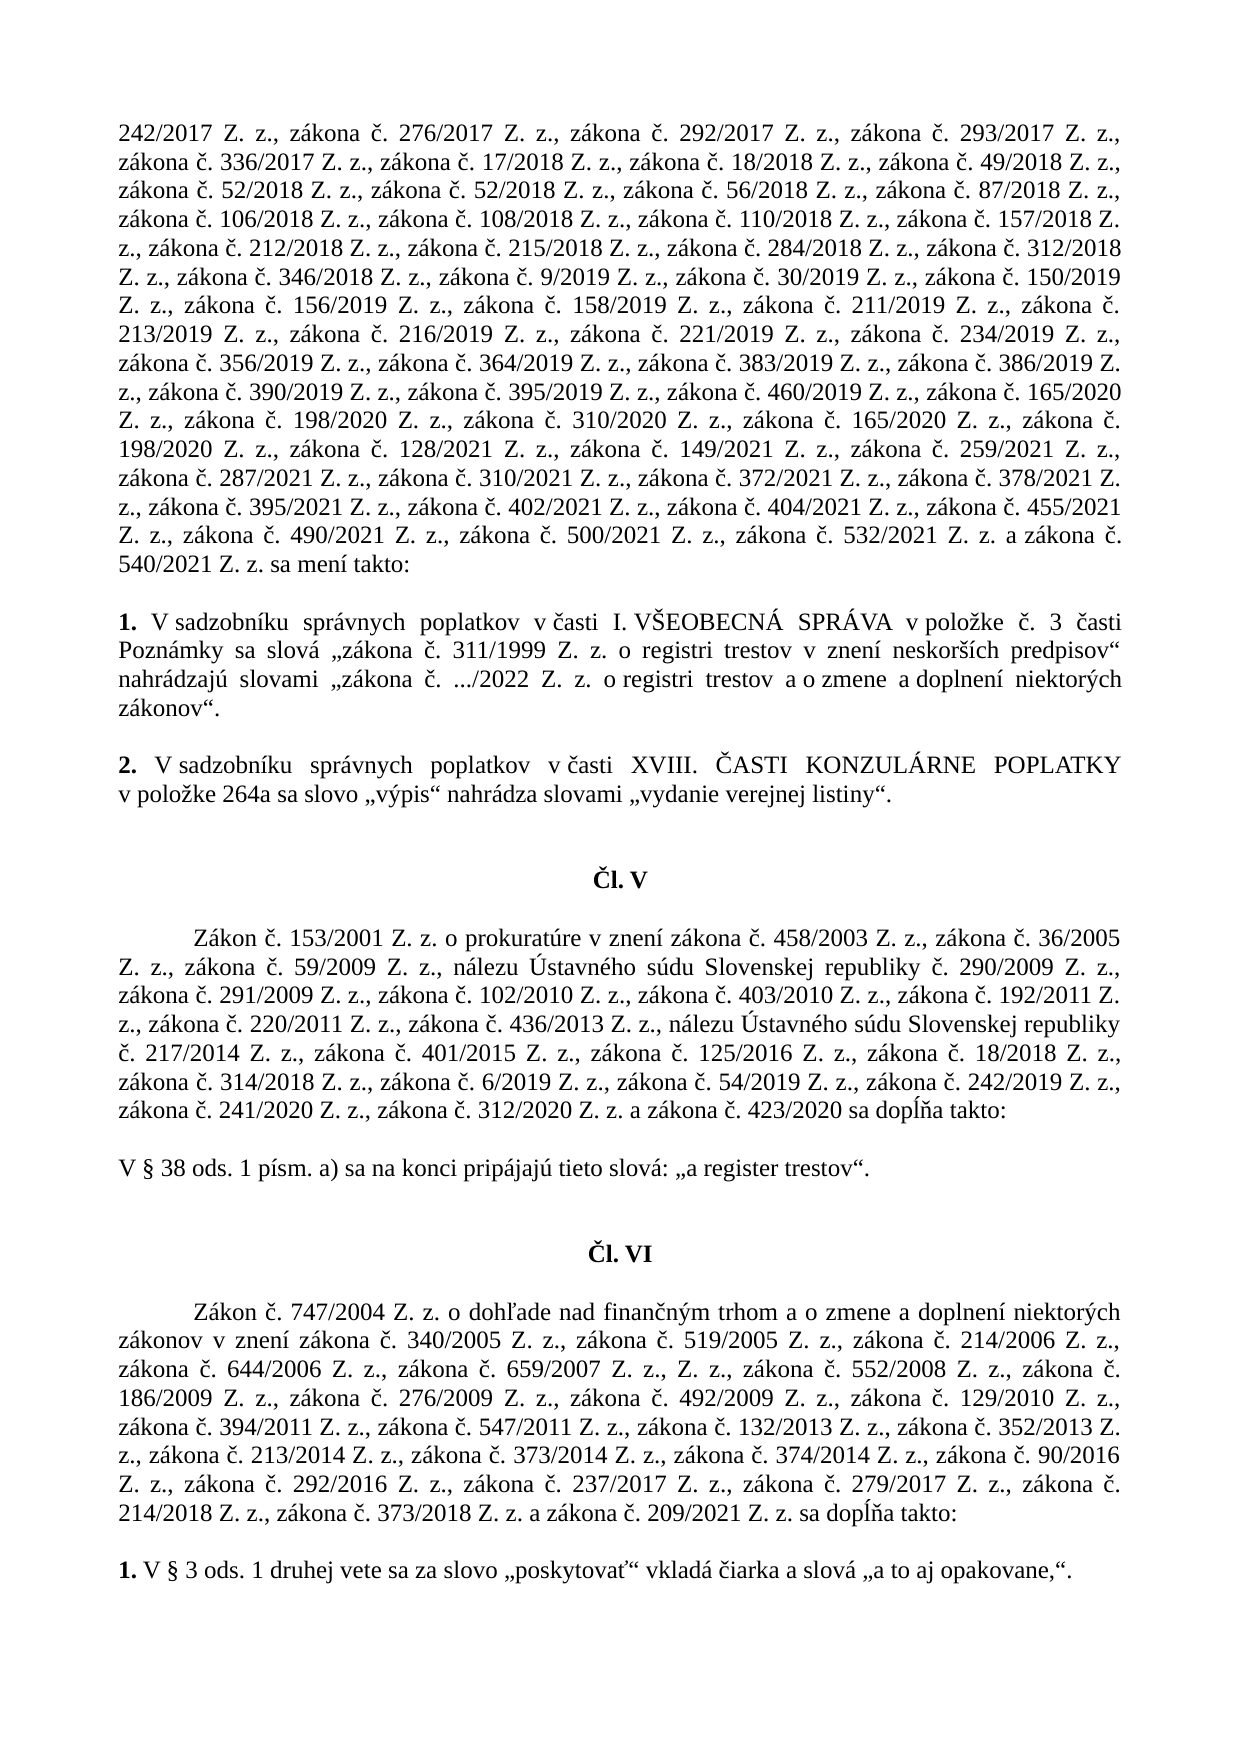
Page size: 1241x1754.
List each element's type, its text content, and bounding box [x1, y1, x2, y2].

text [118, 118, 1122, 578]
text 2. V sadzobníku správnych poplatkov v časti XVIII. ČASTI KONZULÁRNE POPLATKY v položke 264a sa slovo „výpis“ nahrádza slovami „vydanie verejnej listiny“. [118, 751, 1122, 808]
text 1. V sadzobníku správnych poplatkov v časti I. VŠEOBECNÁ SPRÁVA v položke č. 3 časti Poznámky sa slová „zákona č. 311/1999 Z. z. o registri trestov v znení neskorších predpisov“ nahrádzajú slovami „zákona č. .../2022 Z. z. o registri trestov a o zmene a doplnení niektorých zákonov“. [118, 607, 1122, 722]
text Zákon č. 747/2004 Z. z. o dohľade nad finančným trhom a o zmene a doplnení niektorých zákonov v znení zákona č. 340/2005 Z. z., zákona č. 519/2005 Z. z., zákona č. 214/2006 Z. z., zákona č. 644/2006 Z. z., zákona č. 659/2007 Z. z., Z. z., zákona č. 552/2008 Z. z., zákona č. 186/2009 Z. z., zákona č. 276/2009 Z. z., zákona č. 492/2009 Z. z., zákona č. 129/2010 Z. z., zákona č. 394/2011 Z. z., zákona č. 547/2011 Z. z., zákona č. 132/2013 Z. z., zákona č. 352/2013 Z. z., zákona č. 213/2014 Z. z., zákona č. 373/2014 Z. z., zákona č. 374/2014 Z. z., zákona č. 90/2016 Z. z., zákona č. 292/2016 Z. z., zákona č. 237/2017 Z. z., zákona č. 279/2017 Z. z., zákona č. 214/2018 Z. z., zákona č. 373/2018 Z. z. a zákona č. 209/2021 Z. z. sa dopĺňa takto: [118, 1297, 1122, 1527]
text Čl. V [118, 866, 1122, 894]
text Čl. VI [118, 1239, 1122, 1268]
text 1. V § 3 ods. 1 druhej vete sa za slovo „poskytovať“ vkladá čiarka a slová „a to aj opakovane,“. [118, 1556, 1122, 1584]
text Zákon č. 153/2001 Z. z. o prokuratúre v znení zákona č. 458/2003 Z. z., zákona č. 36/2005 Z. z., zákona č. 59/2009 Z. z., nálezu Ústavného súdu Slovenskej republiky č. 290/2009 Z. z., zákona č. 291/2009 Z. z., zákona č. 102/2010 Z. z., zákona č. 403/2010 Z. z., zákona č. 192/2011 Z. z., zákona č. 220/2011 Z. z., zákona č. 436/2013 Z. z., nálezu Ústavného súdu Slovenskej republiky č. 217/2014 Z. z., zákona č. 401/2015 Z. z., zákona č. 125/2016 Z. z., zákona č. 18/2018 Z. z., zákona č. 314/2018 Z. z., zákona č. 6/2019 Z. z., zákona č. 54/2019 Z. z., zákona č. 242/2019 Z. z., zákona č. 241/2020 Z. z., zákona č. 312/2020 Z. z. a zákona č. 423/2020 sa dopĺňa takto: [118, 923, 1122, 1124]
text V § 38 ods. 1 písm. a) sa na konci pripájajú tieto slová: „a register trestov“. [118, 1153, 1122, 1182]
